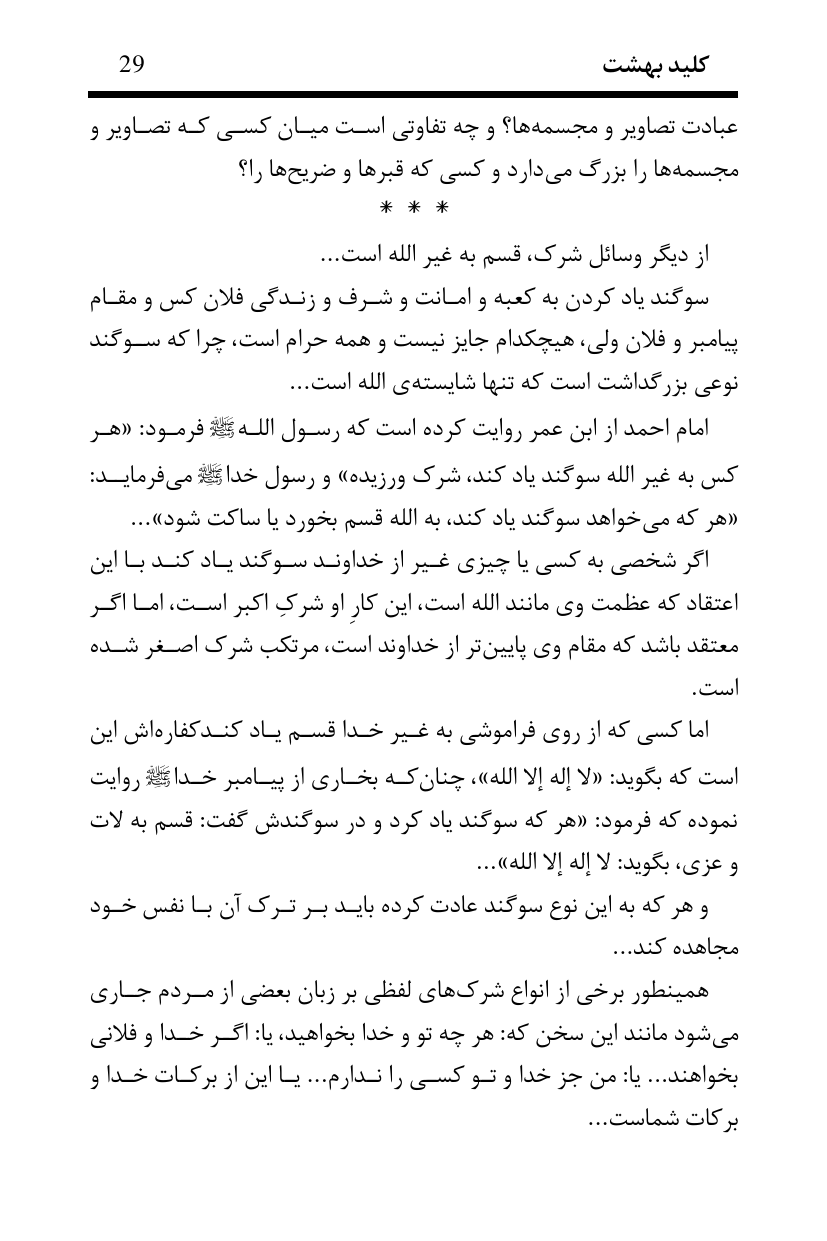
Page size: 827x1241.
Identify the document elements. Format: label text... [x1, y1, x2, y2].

text امام احمد از ابن عمر روایت کرده است که رسول الله ج فرمود: «هر کس به غیر الله سوگند یاد کند، شرک ورزیده» و رسول خدا ج می‌فرماید: «هر که می‌خواهد سوگند یاد کند، به الله قسم بخورد یا ساکت شود»... [89, 407, 738, 542]
text و هر که به این نوع سوگند عادت کرده باید بر ترک آن با نفس خود مجاهده کند... [89, 887, 738, 972]
text * * * [89, 194, 738, 236]
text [89, 109, 738, 194]
text اما کسی که از روی فراموشی به غیر خدا قسم یاد کندکفاره‌اش این است که بگوید: «لا إله إلا الله»، چنان‌که بخاری از پیامبر خدا ج روایت نموده که فرمود: «هر که سوگند یاد کرد و در سوگندش گفت: قسم به لات و عزی، بگوید: لا إله إلا الله»... [89, 713, 738, 887]
text همینطور برخی از انواع شرک‌های لفظی بر زبان بعضی از مردم جاری می‌شود مانند این سخن که: هر چه تو و خدا بخواهید، یا: اگر خدا و فلانی بخواهند... یا: من جز خدا و تو کسی را ندارم... یا این از برکات خدا و برکات شماست... [89, 972, 738, 1143]
text از دیگر وسائل شرک، قسم به غیر الله است... [89, 236, 738, 279]
text سوگند یاد کردن به کعبه و امانت و شرف و زندگی فلان کس و مقام پیامبر و فلان ولی، هیچکدام جایز نیست و همه حرام است، چرا که سوگند نوعی بزرگداشت است که تنها شایسته‌ی الله است... [89, 279, 738, 407]
text اگر شخصی به کسی یا چیزی غیر از خداوند سوگند یاد کند با این اعتقاد که عظمت وی مانند الله است، این کارِ او شرکِ اکبر است، اما اگر معتقد باشد که مقام وی پایین‌تر از خداوند است، مرتکب شرک اصغر شده است. [89, 542, 738, 713]
